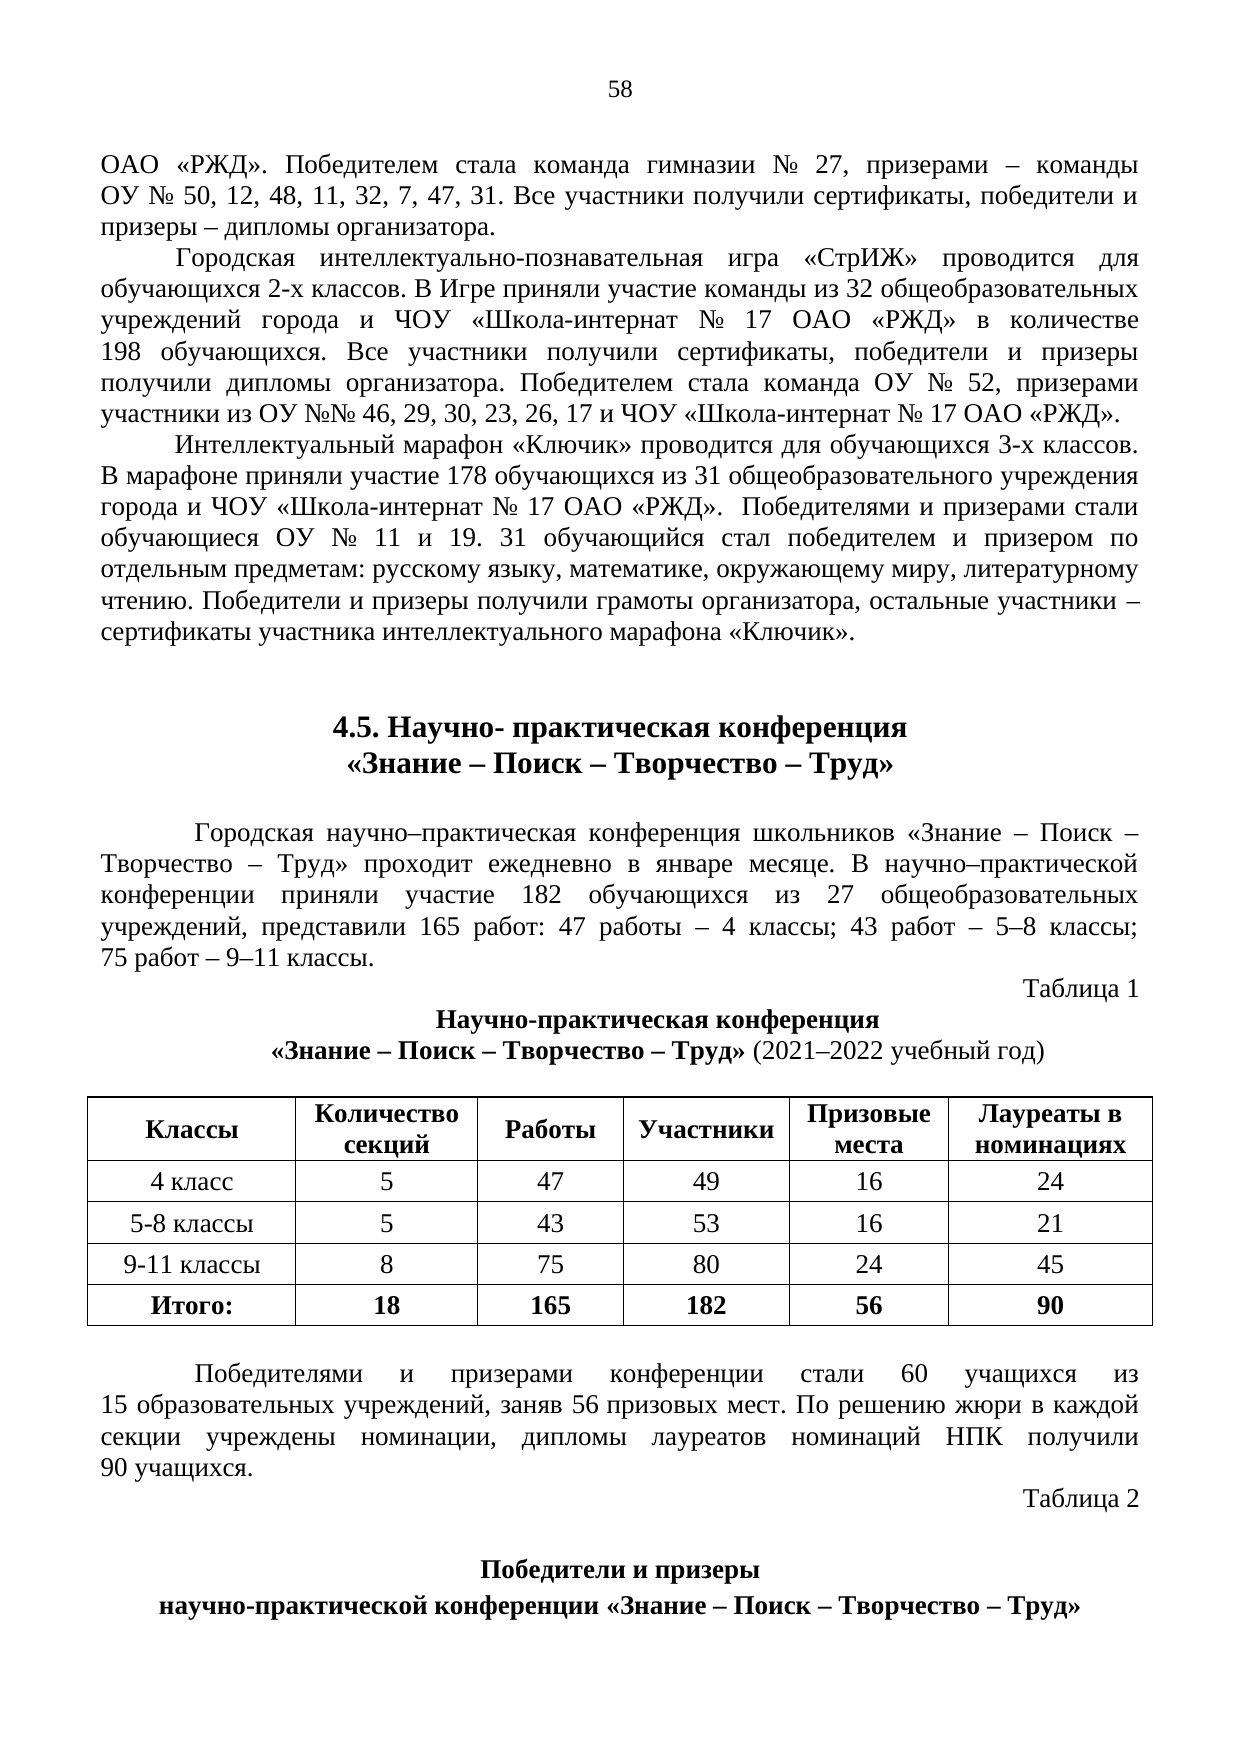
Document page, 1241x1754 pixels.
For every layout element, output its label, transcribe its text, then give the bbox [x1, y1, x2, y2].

text научно-практической конференции «Знание – Поиск – Творчество – Труд» [100, 1589, 1140, 1620]
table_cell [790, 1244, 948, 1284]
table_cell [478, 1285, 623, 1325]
text «Знание – Поиск – Творчество – Труд» (2021–2022 учебный год) [100, 1034, 1140, 1065]
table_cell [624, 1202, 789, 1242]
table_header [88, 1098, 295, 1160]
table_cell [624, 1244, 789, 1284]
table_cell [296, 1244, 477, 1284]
text Городская интеллектуально-познавательная игра «СтрИЖ» проводится для обучающихся 2-х классов. В Игре приняли участие команды из 32 общеобразовательных учреждений города и ЧОУ «Школа-интернат № 17 ОАО «РЖД» в количестве 198 обучающихся. Все участники получили сертификаты, победители и призеры получили дипломы организатора. Победителем стала команда ОУ № 52, призерами участники из ОУ №№ 46, 29, 30, 23, 26, 17 и ЧОУ «Школа-интернат № 17 ОАО «РЖД». [100, 241, 1140, 428]
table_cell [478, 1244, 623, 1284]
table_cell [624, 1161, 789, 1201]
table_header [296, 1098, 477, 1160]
text Таблица 2 [100, 1482, 1140, 1513]
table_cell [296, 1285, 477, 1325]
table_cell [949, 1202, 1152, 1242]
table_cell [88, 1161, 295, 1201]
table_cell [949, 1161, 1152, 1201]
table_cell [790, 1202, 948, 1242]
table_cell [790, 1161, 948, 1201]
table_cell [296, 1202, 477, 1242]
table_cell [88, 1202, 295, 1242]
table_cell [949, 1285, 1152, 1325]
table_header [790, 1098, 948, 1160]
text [100, 148, 1140, 241]
text Научно-практическая конференция [100, 1003, 1140, 1034]
text Таблица 1 [100, 972, 1140, 1003]
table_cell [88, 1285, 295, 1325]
text Интеллектуальный марафон «Ключик» проводится для обучающихся 3-х классов. В марафоне приняли участие 178 обучающихся из 31 общеобразовательного учреждения города и ЧОУ «Школа-интернат № 17 ОАО «РЖД». Победителями и призерами стали обучающиеся ОУ № 11 и 19. 31 обучающийся стал победителем и призером по отдельным предметам: русскому языку, математике, окружающему миру, литературному чтению. Победители и призеры получили грамоты организатора, остальные участники – сертификаты участника интеллектуального марафона «Ключик». [100, 428, 1140, 646]
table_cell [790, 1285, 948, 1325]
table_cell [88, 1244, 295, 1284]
text «Знание – Поиск – Творчество – Труд» [100, 744, 1140, 780]
text 4.5. Научно- практическая конференция [100, 708, 1140, 744]
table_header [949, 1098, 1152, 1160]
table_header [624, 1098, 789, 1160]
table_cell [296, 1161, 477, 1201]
text Победители и призеры [100, 1553, 1140, 1584]
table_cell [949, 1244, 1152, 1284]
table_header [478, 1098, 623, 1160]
text Городская научно–практическая конференция школьников «Знание – Поиск – Творчество – Труд» проходит ежедневно в январе месяце. В научно–практической конференции приняли участие 182 обучающихся из 27 общеобразовательных учреждений, представили 165 работ: 47 работы – 4 классы; 43 работ – 5–8 классы; 75 работ – 9–11 классы. [100, 816, 1140, 972]
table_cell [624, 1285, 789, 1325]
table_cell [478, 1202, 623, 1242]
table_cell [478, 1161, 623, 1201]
text Победителями и призерами конференции стали 60 учащихся из 15 образовательных учреждений, заняв 56 призовых мест. По решению жюри в каждой секции учреждены номинации, дипломы лауреатов номинаций НПК получили 90 учащихся. [100, 1357, 1140, 1482]
